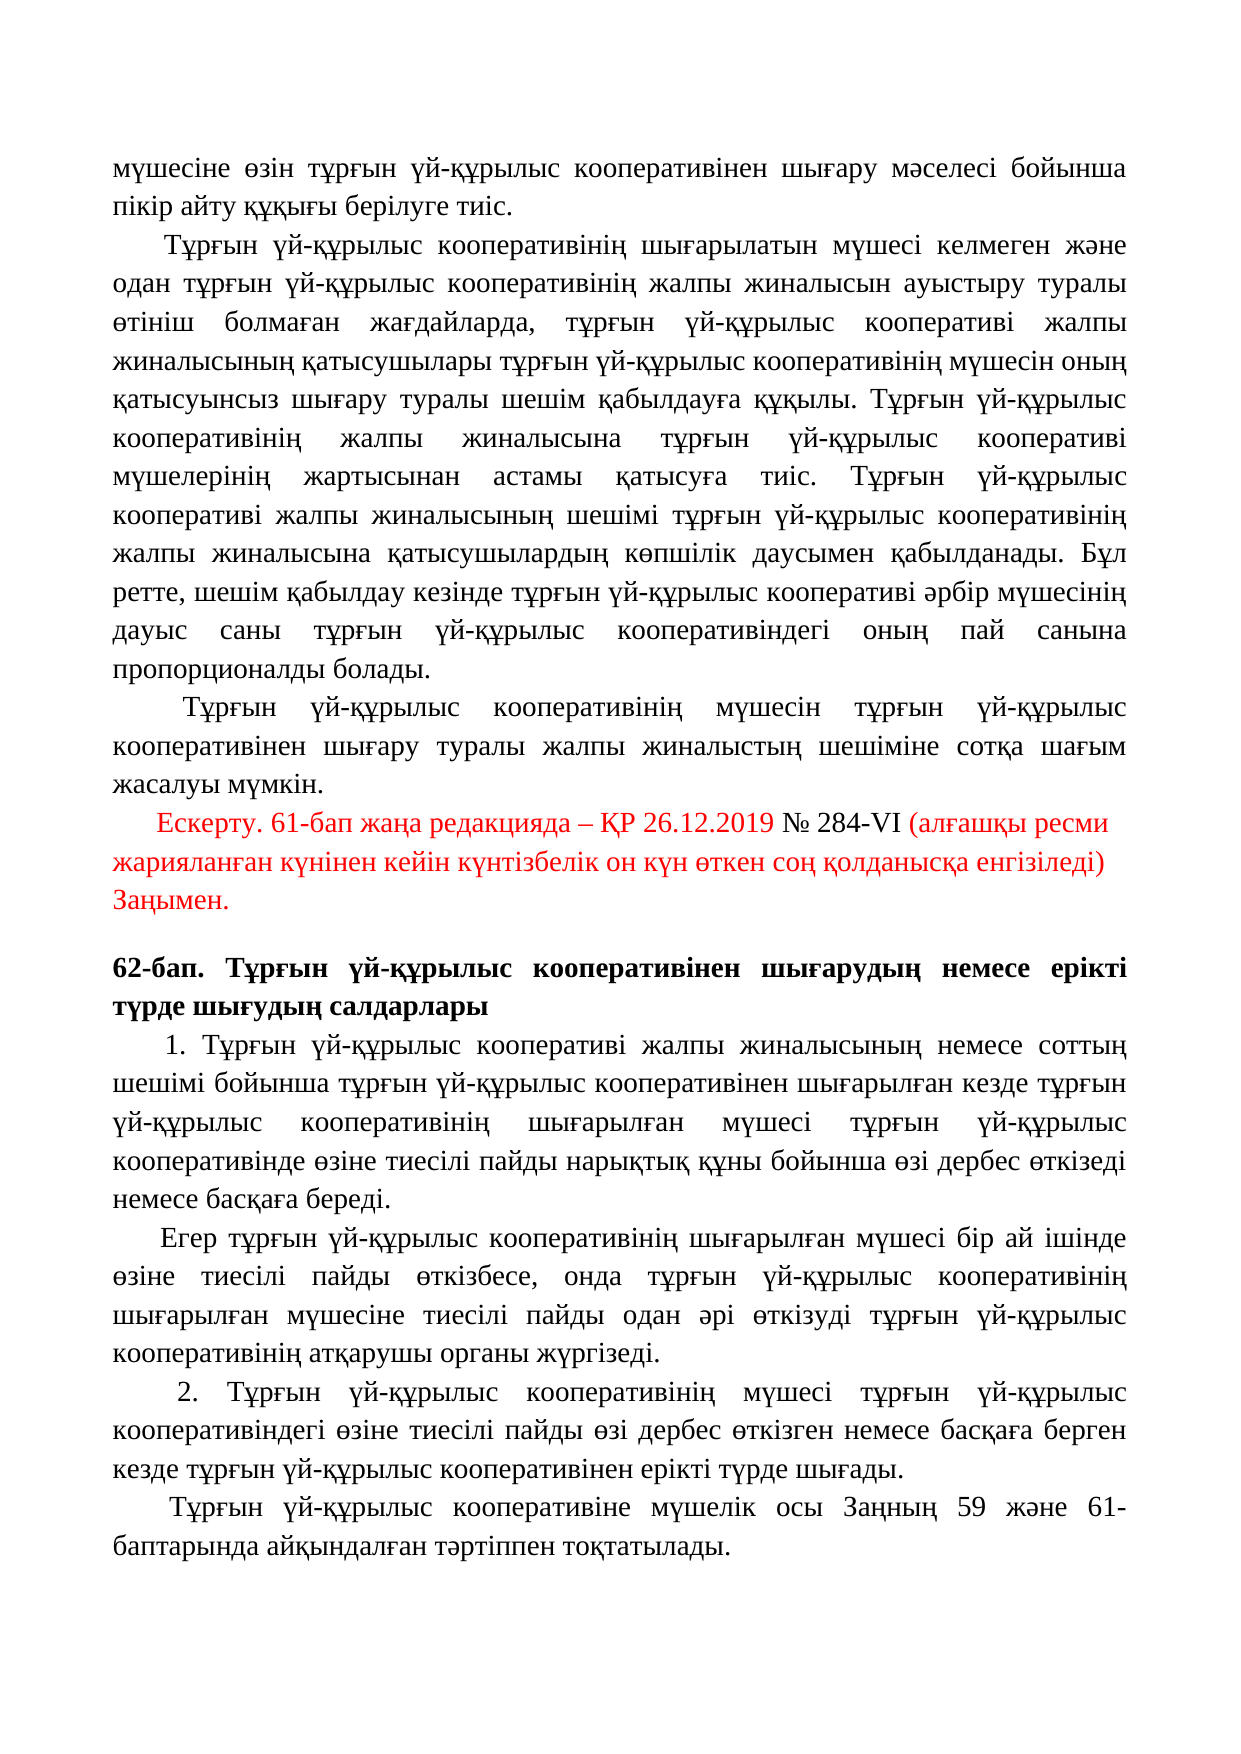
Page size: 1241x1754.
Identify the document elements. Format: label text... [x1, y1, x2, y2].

text Егер тұрғын үй-құрылыс кооперативінің шығарылған мүшесі бір ай ішінде өзіне тиесілі пайды өткізбесе, онда тұрғын үй-құрылыс кооперативінің шығарылған мүшесіне тиесілі пайды одан әрі өткізуді тұрғын үй-құрылыс кооперативінің атқарушы органы жүргізеді. [112, 1220, 1128, 1369]
text Тұрғын үй-құрылыс кооперативінің шығарылатын мүшесі келмеген және одан тұрғын үй-құрылыс кооперативінің жалпы жиналысын ауыстыру туралы өтініш болмаған жағдайларда, тұрғын үй-құрылыс кооперативі жалпы жиналысының қатысушылары тұрғын үй-құрылыс кооперативінің мүшесін оның қатысуынсыз шығару туралы шешім қабылдауға құқылы. Тұрғын үй-құрылыс кооперативінің жалпы жиналысына тұрғын үй-құрылыс кооперативі мүшелерінің жартысынан астамы қатысуға тиіс. Тұрғын үй-құрылыс кооперативі жалпы жиналысының шешімі тұрғын үй-құрылыс кооперативінің жалпы жиналысына қатысушылардың көпшілік даусымен қабылданады. Бұл ретте, шешім қабылдау кезінде тұрғын үй-құрылыс кооперативі әрбір мүшесінің дауыс саны тұрғын үй-құрылыс кооперативіндегі оның пай санына пропорционалды болады. [112, 227, 1128, 684]
text Тұрғын үй-құрылыс кооперативіне мүшелік осы Заңның 59 және 61-баптарында айқындалған тәртіппен тоқтатылады. [112, 1489, 1128, 1562]
text 2. Тұрғын үй-құрылыс кооперативінің мүшесі тұрғын үй-құрылыс кооперативіндегі өзіне тиесілі пайды өзі дербес өткізген немесе басқаға берген кезде тұрғын үй-құрылыс кооперативінен ерікті түрде шығады. [112, 1374, 1128, 1484]
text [112, 150, 1128, 222]
text 62-бап. Тұрғын үй-құрылыс кооперативінен шығарудың немесе ерікті түрде шығудың салдарлары [112, 950, 1128, 1022]
text Тұрғын үй-құрылыс кооперативінің мүшесін тұрғын үй-құрылыс кооперативінен шығару туралы жалпы жиналыстың шешіміне сотқа шағым жасалуы мүмкін. [112, 689, 1128, 800]
text Ескерту. 61-бап жаңа редакцияда – ҚР 26.12.2019 № 284-VІ (алғашқы ресми жарияланған күнінен кейін күнтізбелік он күн өткен соң қолданысқа енгізіледі) Заңымен. [112, 805, 1128, 946]
text 1. Тұрғын үй-құрылыс кооперативі жалпы жиналысының немесе соттың шешімі бойынша тұрғын үй-құрылыс кооперативінен шығарылған кезде тұрғын үй-құрылыс кооперативінің шығарылған мүшесі тұрғын үй-құрылыс кооперативінде өзіне тиесілі пайды нарықтық құны бойынша өзі дербес өткізеді немесе басқаға береді. [112, 1027, 1128, 1215]
